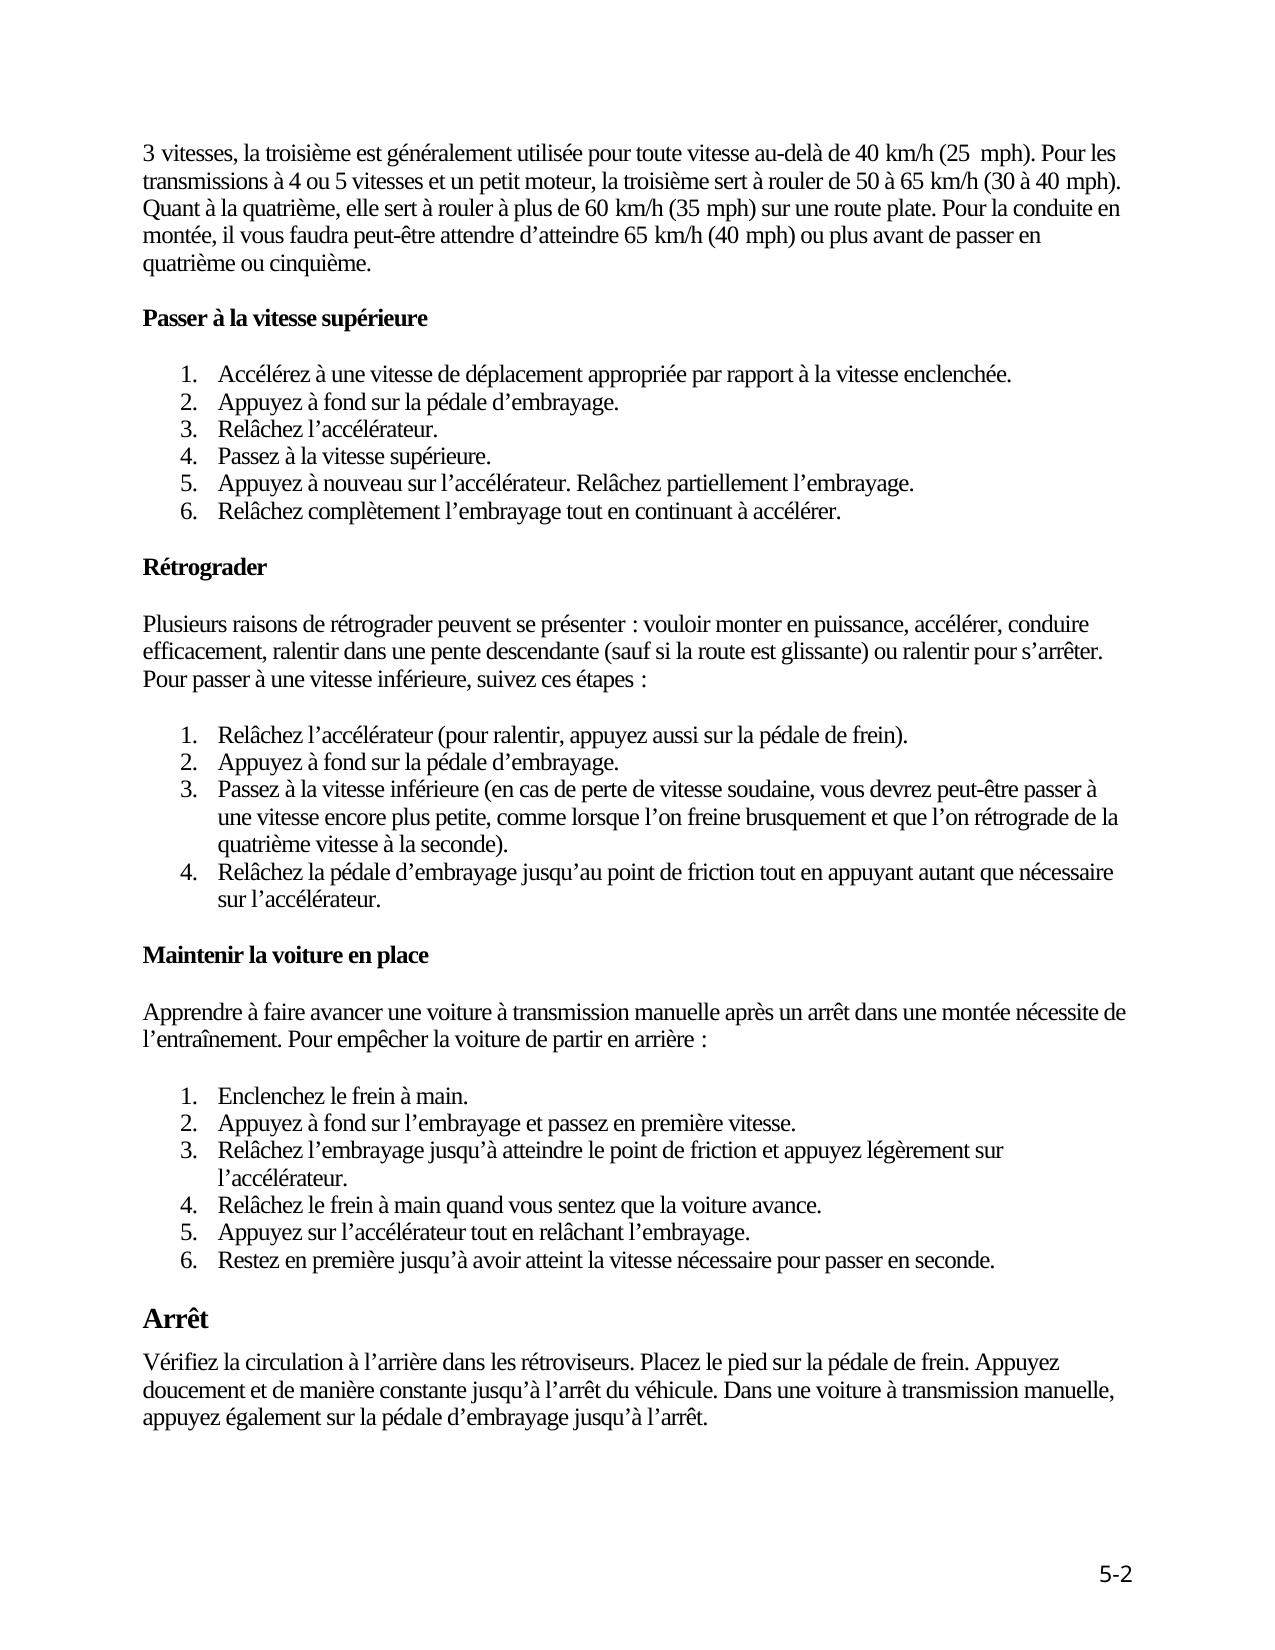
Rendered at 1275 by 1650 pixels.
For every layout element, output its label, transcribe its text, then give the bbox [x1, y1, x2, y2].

text Plusieurs raisons de rétrograder peuvent se présenter : vouloir monter en puissance, accélérer, conduire efficacement, ralentir dans une pente descendante (sauf si la route est glissante) ou ralentir pour s’arrêter. Pour passer à une vitesse inférieure, suivez ces étapes : [142, 610, 1132, 692]
text Passer à la vitesse supérieure [142, 304, 1132, 332]
text Maintenir la voiture en place [142, 942, 1132, 969]
list Appuyez à fond sur la pédale d’embrayage. [180, 749, 1132, 776]
list Appuyez sur l’accélérateur tout en relâchant l’embrayage. [180, 1219, 1132, 1246]
list Relâchez l’accélérateur. [180, 416, 1132, 443]
list Appuyez à fond sur l’embrayage et passez en première vitesse. [180, 1110, 1132, 1137]
list Relâchez l’accélérateur (pour ralentir, appuyez aussi sur la pédale de frein). [180, 722, 1132, 749]
list Relâchez l’embrayage jusqu’à atteindre le point de friction et appuyez légèrement sur l’accélérateur. [180, 1137, 1132, 1192]
list Appuyez à fond sur la pédale d’embrayage. [180, 388, 1132, 416]
text Rétrograder [142, 554, 1132, 581]
list Passez à la vitesse inférieure (en cas de perte de vitesse soudaine, vous devrez peut-être passer à une vitesse encore plus petite, comme lorsque l’on freine brusquement et que l’on rétrograde de la quatrième vitesse à la seconde). [180, 776, 1132, 858]
list Relâchez la pédale d’embrayage jusqu’au point de friction tout en appuyant autant que nécessaire sur l’accélérateur. [180, 858, 1132, 913]
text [142, 112, 1132, 275]
subtitle Arrêt [142, 1303, 1132, 1334]
list Relâchez complètement l’embrayage tout en continuant à accélérer. [180, 497, 1132, 525]
list Passez à la vitesse supérieure. [180, 443, 1132, 470]
list Accélérez à une vitesse de déplacement appropriée par rapport à la vitesse enclenchée. [180, 361, 1132, 388]
list Relâchez le frein à main quand vous sentez que la voiture avance. [180, 1192, 1132, 1219]
list Appuyez à nouveau sur l’accélérateur. Relâchez partiellement l’embrayage. [180, 470, 1132, 497]
text Apprendre à faire avancer une voiture à transmission manuelle après un arrêt dans une montée nécessite de l’entraînement. Pour empêcher la voiture de partir en arrière : [142, 998, 1132, 1053]
list Restez en première jusqu’à avoir atteint la vitesse nécessaire pour passer en seconde. [180, 1246, 1132, 1273]
list Enclenchez le frein à main. [180, 1082, 1132, 1110]
text Vérifiez la circulation à l’arrière dans les rétroviseurs. Placez le pied sur la pédale de frein. Appuyez doucement et de manière constante jusqu’à l’arrêt du véhicule. Dans une voiture à transmission manuelle, appuyez également sur la pédale d’embrayage jusqu’à l’arrêt. [142, 1349, 1132, 1518]
